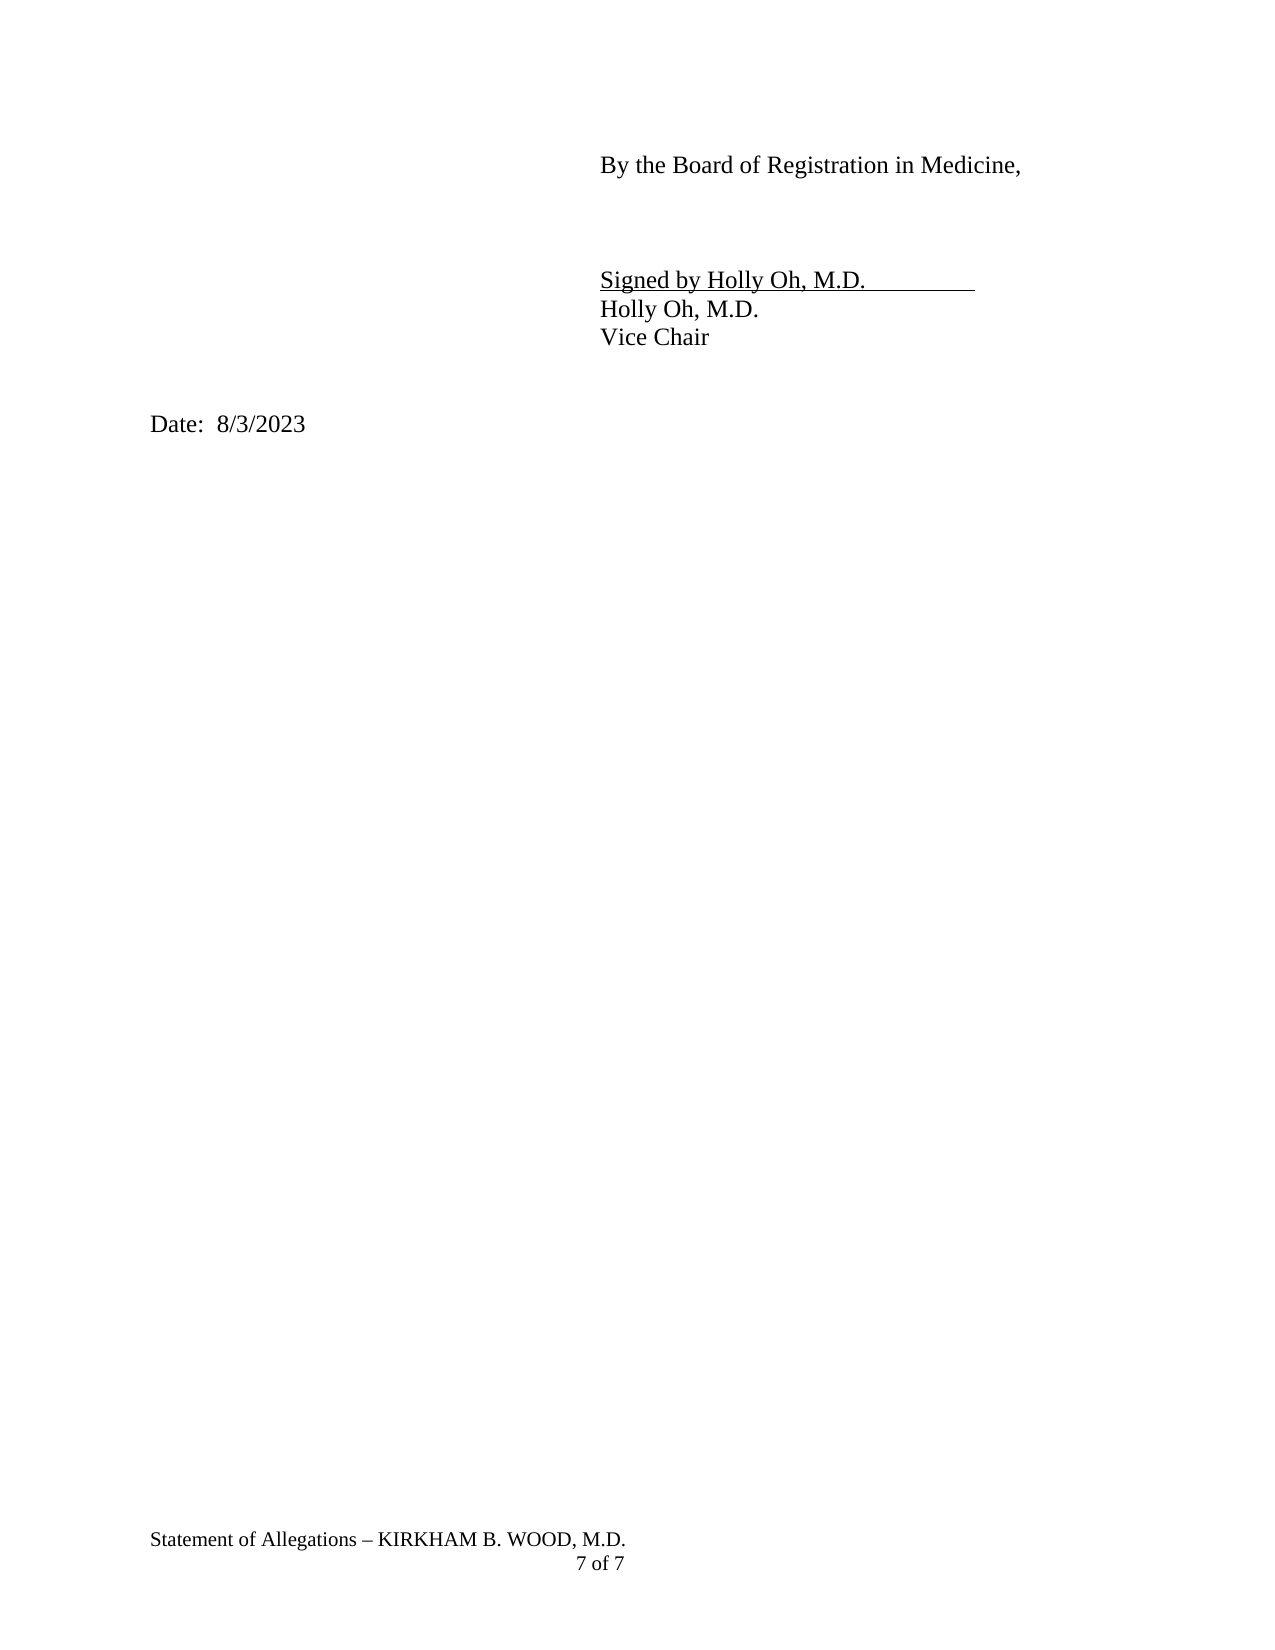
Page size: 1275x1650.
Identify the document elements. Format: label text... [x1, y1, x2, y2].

text Date: 8/3/2023 [150, 409, 1116, 437]
text Holly Oh, M.D. [150, 294, 1116, 322]
text By the Board of Registration in Medicine, [525, 150, 1116, 179]
text Vice Chair [150, 322, 1116, 351]
text Signed by Holly Oh, M.D. [150, 265, 1116, 294]
